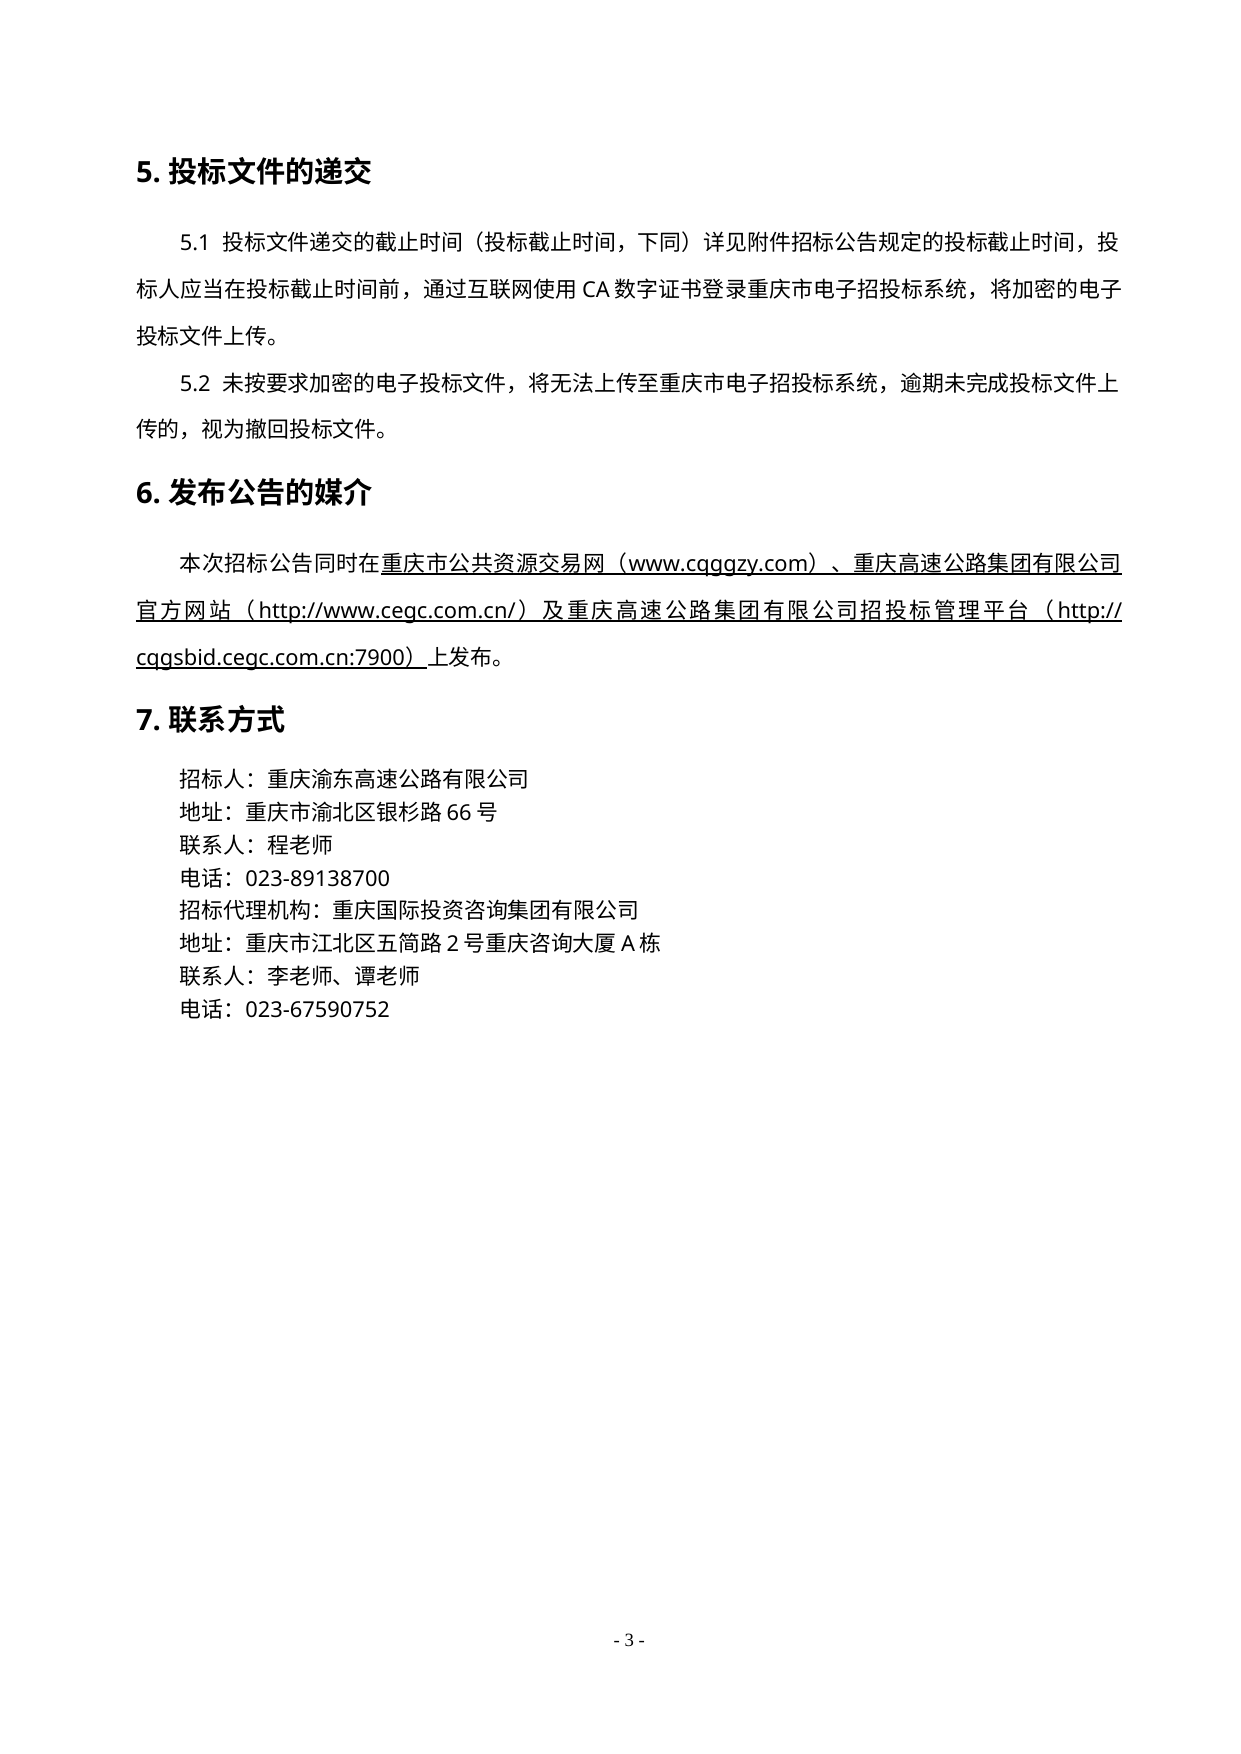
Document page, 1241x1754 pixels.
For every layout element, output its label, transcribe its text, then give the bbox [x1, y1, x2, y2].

subtitle 5. 投标文件的递交 [136, 137, 1122, 202]
text 联系人：程老师 [136, 827, 1122, 860]
text 电话：023-89138700 [136, 860, 1122, 893]
text 招标代理机构：重庆国际投资咨询集团有限公司 [136, 893, 1122, 926]
text 本次招标公告同时在重庆市公共资源交易网（www.cqggzy.com）、重庆高速公路集团有限公司官方网站（http://www.cegc.com.cn/）及重庆高速公路集团有限公司招投标管理平台（http://cqgsbid.cegc.com.cn:7900）上发布。 [136, 534, 1122, 620]
subtitle 6. 发布公告的媒介 [136, 458, 1122, 523]
text 电话：023-67590752 [136, 992, 1122, 1024]
text 本次招标公告同时在重庆市公共资源交易网（www.cqggzy.com）、重庆高速公路集团有限公司官方网站（http://www.cegc.com.cn/）及重庆高速公路集团有限公司招投标管理平台（http://cqgsbid.cegc.com.cn:7900）上发布。 [136, 622, 1122, 674]
text 地址：重庆市江北区五简路2号重庆咨询大厦A栋 [136, 926, 1122, 959]
text 5.1 投标文件递交的截止时间（投标截止时间，下同）详见附件招标公告规定的投标截止时间，投标人应当在投标截止时间前，通过互联网使用CA数字证书登录重庆市电子招投标系统，将加密的电子投标文件上传。 [136, 213, 1122, 353]
text 联系人：李老师、谭老师 [136, 959, 1122, 992]
subtitle 7. 联系方式 [136, 685, 1122, 751]
text 地址：重庆市渝北区银杉路66号 [136, 794, 1122, 827]
text 5.2 未按要求加密的电子投标文件，将无法上传至重庆市电子招投标系统，逾期未完成投标文件上传的，视为撤回投标文件。 [136, 353, 1122, 447]
text 招标人：重庆渝东高速公路有限公司 [136, 761, 1122, 794]
